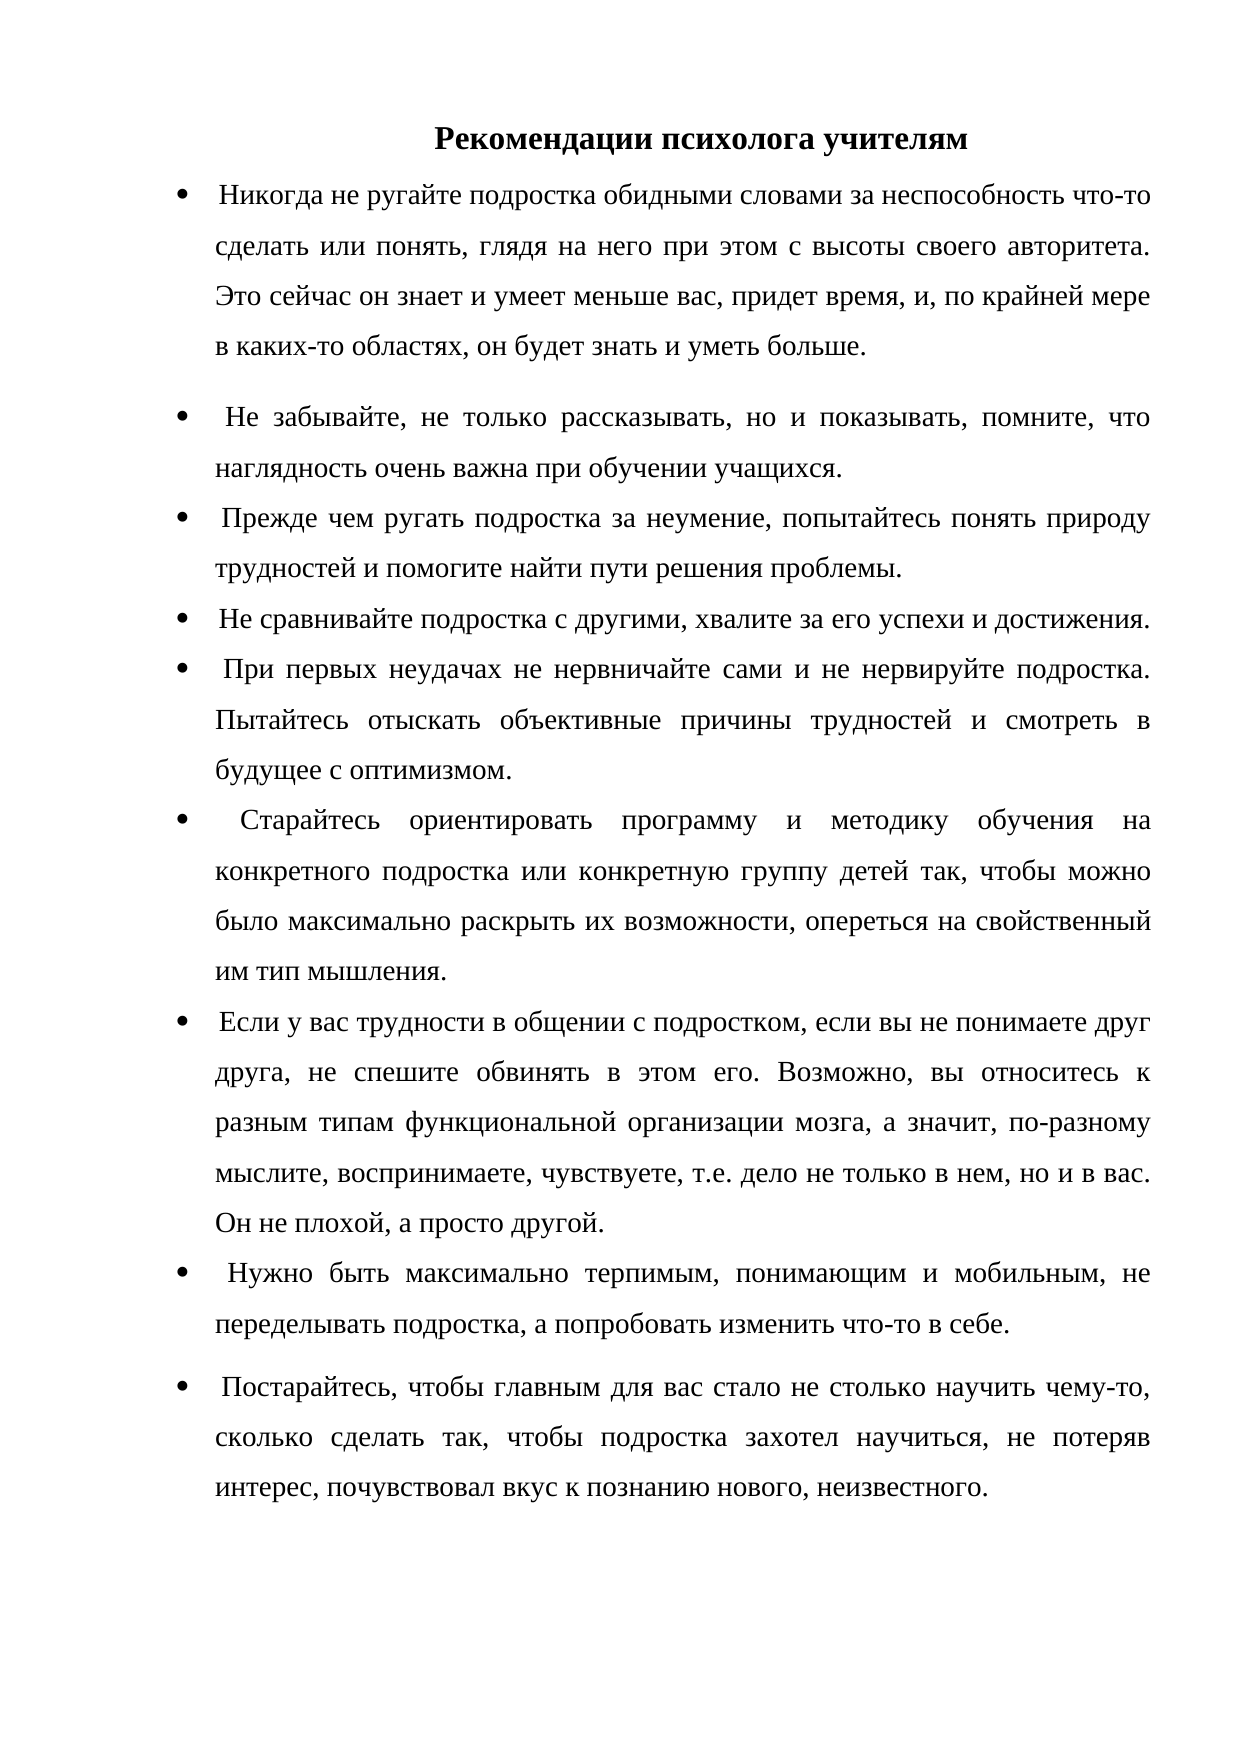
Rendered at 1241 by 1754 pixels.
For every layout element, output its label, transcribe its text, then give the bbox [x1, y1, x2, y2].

text  Не сравнивайте подростка с другими, хвалите за его успехи и достижения. [177, 601, 1152, 634]
text  Постарайтесь, чтобы главным для вас стало не столько научить чему-то, сколько сделать так, чтобы подростка захотел научиться, не потеряв интерес, почувствовал вкус к познанию нового, неизвестного. [177, 1369, 1152, 1503]
text  Нужно быть максимально терпимым, понимающим и мобильным, не переделывать подростка, а попробовать изменить что-то в себе. [177, 1255, 1152, 1339]
text Рекомендации психолога учителям [177, 118, 1152, 156]
text  Прежде чем ругать подростка за неумение, попытайтесь понять природу трудностей и помогите найти пути решения проблемы. [177, 500, 1152, 584]
text  При первых неудачах не нервничайте сами и не нервируйте подростка. Пытайтесь отыскать объективные причины трудностей и смотреть в будущее с оптимизмом. [177, 651, 1152, 786]
text  Не забывайте, не только рассказывать, но и показывать, помните, что наглядность очень важна при обучении учащихся. [177, 399, 1152, 483]
text  Старайтесь ориентировать программу и методику обучения на конкретного подростка или конкретную группу детей так, чтобы можно было максимально раскрыть их возможности, опереться на свойственный им тип мышления. [177, 802, 1152, 987]
text  Если у вас трудности в общении с подростком, если вы не понимаете друг друга, не спешите обвинять в этом его. Возможно, вы относитесь к разным типам функциональной организации мозга, а значит, по-разному мыслите, воспринимаете, чувствуете, т.е. дело не только в нем, но и в вас. Он не плохой, а просто другой. [177, 1004, 1152, 1239]
list  Никогда не ругайте подростка обидными словами за неспособность что-то сделать или понять, глядя на него при этом с высоты своего авторитета. Это сейчас он знает и умеет меньше вас, придет время, и, по крайней мере в каких-то областях, он будет знать и уметь больше. [177, 177, 1152, 362]
